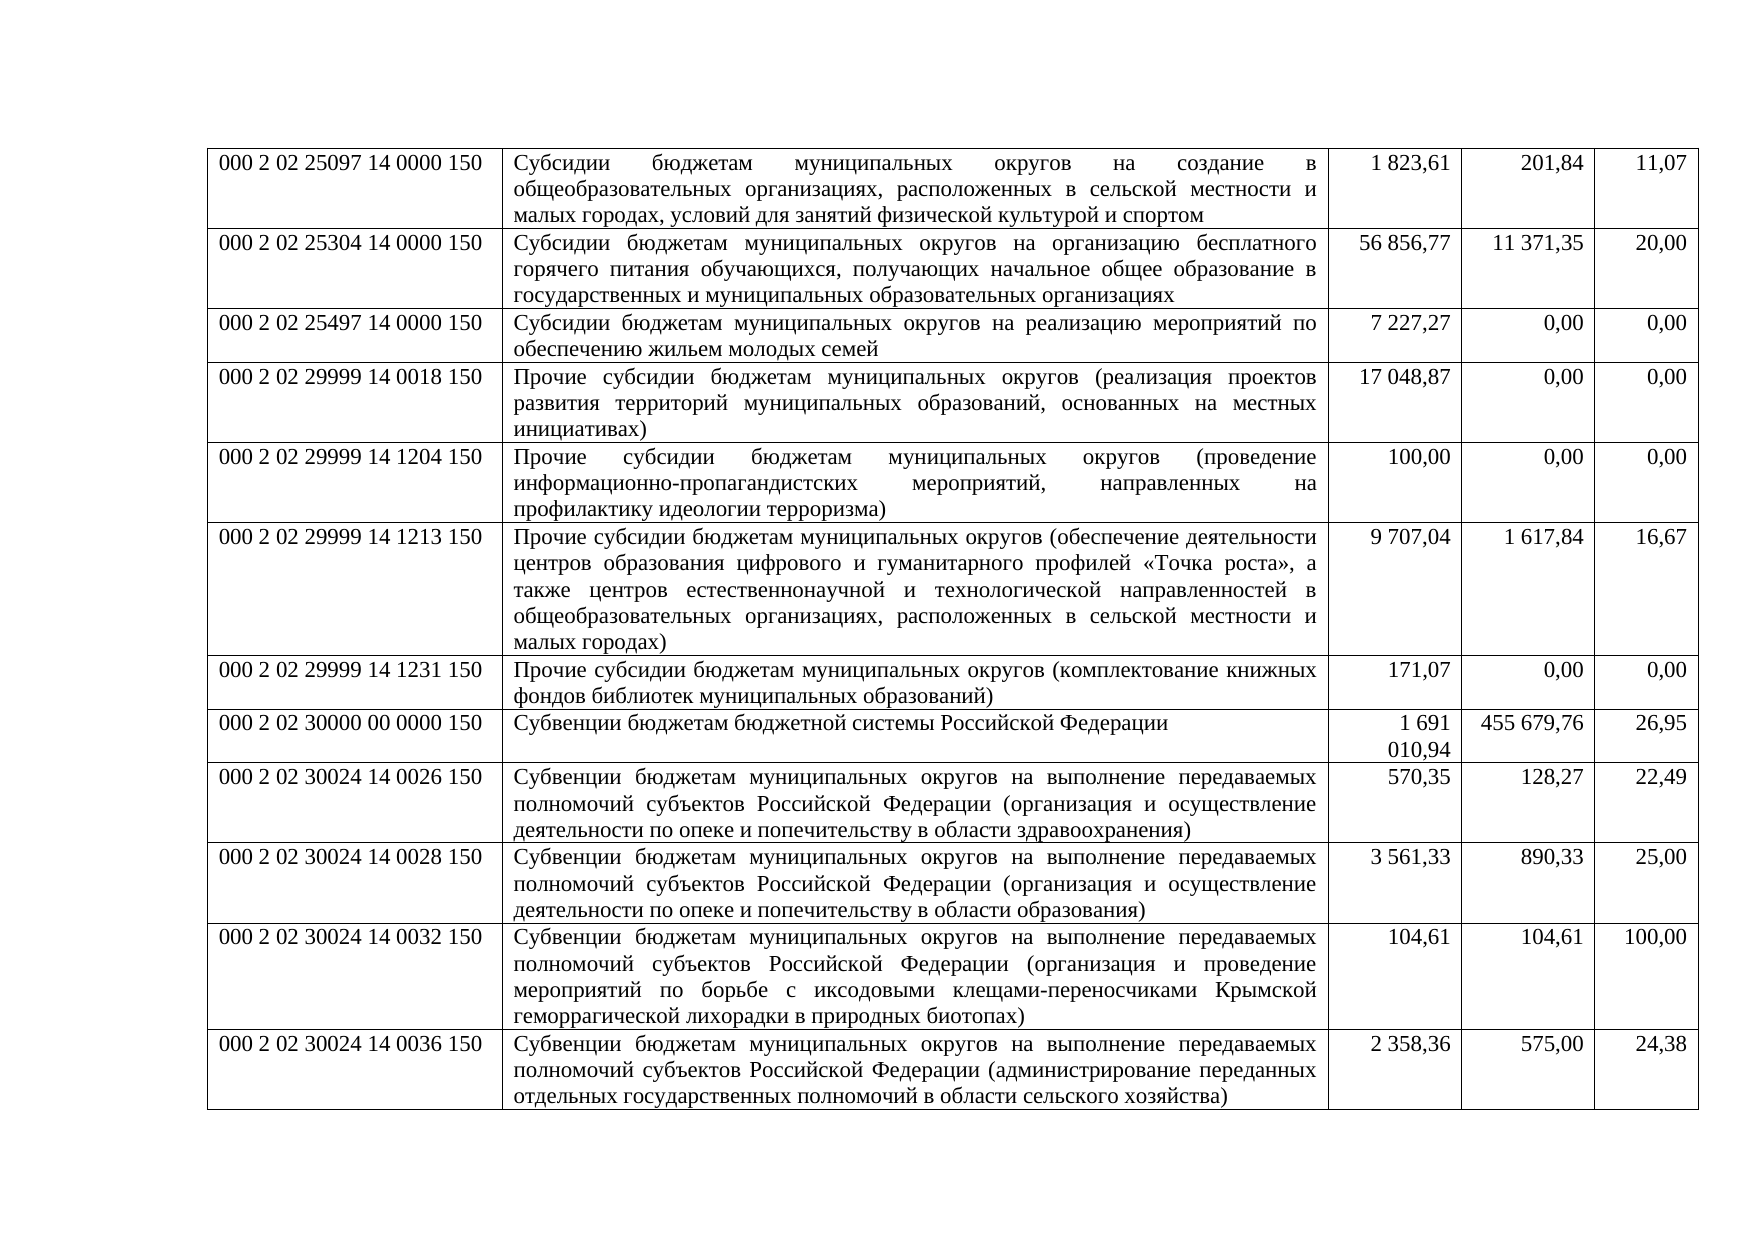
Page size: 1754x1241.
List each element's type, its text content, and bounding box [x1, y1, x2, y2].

table_cell 0,00 [1595, 656, 1698, 708]
table_cell 0,00 [1462, 443, 1594, 522]
table_cell 20,00 [1595, 229, 1698, 308]
table_cell 100,00 [1329, 443, 1461, 522]
table_cell 570,35 [1329, 763, 1461, 842]
table_cell 26,95 [1595, 710, 1698, 762]
table_cell Прочие субсидии бюджетам муниципальных округов (проведение информационно-пропагандистских мероприятий, направленных на профилактику идеологии терроризма) [503, 443, 1328, 522]
table_cell 3 561,33 [1329, 843, 1461, 922]
table_cell 000 2 02 25097 14 0000 150 [208, 149, 502, 228]
table_cell 11,07 [1595, 149, 1698, 228]
table_cell 0,00 [1595, 309, 1698, 362]
table_cell 000 2 02 25497 14 0000 150 [208, 309, 502, 362]
table_cell 890,33 [1462, 843, 1594, 922]
table_cell Субвенции бюджетам муниципальных округов на выполнение передаваемых полномочий субъектов Российской Федерации (администрирование переданных отдельных государственных полномочий в области сельского хозяйства) [503, 1030, 1328, 1109]
table_cell 1 691 010,94 [1329, 710, 1461, 762]
table_cell 000 2 02 30024 14 0036 150 [208, 1030, 502, 1109]
table_cell 22,49 [1595, 763, 1698, 842]
table_cell 0,00 [1595, 363, 1698, 442]
table_cell 000 2 02 25304 14 0000 150 [208, 229, 502, 308]
table_cell 000 2 02 29999 14 0018 150 [208, 363, 502, 442]
table_cell 1 617,84 [1462, 523, 1594, 655]
table_cell 000 2 02 30024 14 0028 150 [208, 843, 502, 922]
table_cell 000 2 02 29999 14 1213 150 [208, 523, 502, 655]
table_cell 201,84 [1462, 149, 1594, 228]
table_cell 24,38 [1595, 1030, 1698, 1109]
table_cell 16,67 [1595, 523, 1698, 655]
table_cell Прочие субсидии бюджетам муниципальных округов (реализация проектов развития территорий муниципальных образований, основанных на местных инициативах) [503, 363, 1328, 442]
table_cell Прочие субсидии бюджетам муниципальных округов (обеспечение деятельности центров образования цифрового и гуманитарного профилей «Точка роста», а также центров естественнонаучной и технологической направленностей в общеобразовательных организациях, расположенных в сельской местности и малых городах) [503, 523, 1328, 655]
table_cell 17 048,87 [1329, 363, 1461, 442]
table_cell 0,00 [1462, 656, 1594, 708]
table_cell 171,07 [1329, 656, 1461, 708]
table_cell Субсидии бюджетам муниципальных округов на реализацию мероприятий по обеспечению жильем молодых семей [503, 309, 1328, 362]
table_cell 575,00 [1462, 1030, 1594, 1109]
table_cell 000 2 02 30024 14 0026 150 [208, 763, 502, 842]
table_cell 128,27 [1462, 763, 1594, 842]
table_cell 0,00 [1462, 363, 1594, 442]
table_cell 7 227,27 [1329, 309, 1461, 362]
table_cell 25,00 [1595, 843, 1698, 922]
table_cell 9 707,04 [1329, 523, 1461, 655]
table_cell Субсидии бюджетам муниципальных округов на организацию бесплатного горячего питания обучающихся, получающих начальное общее образование в государственных и муниципальных образовательных организациях [503, 229, 1328, 308]
table_cell Прочие субсидии бюджетам муниципальных округов (комплектование книжных фондов библиотек муниципальных образований) [503, 656, 1328, 708]
table_cell 104,61 [1462, 924, 1594, 1029]
table_cell Субвенции бюджетам муниципальных округов на выполнение передаваемых полномочий субъектов Российской Федерации (организация и проведение мероприятий по борьбе с иксодовыми клещами-переносчиками Крымской геморрагической лихорадки в природных биотопах) [503, 924, 1328, 1029]
table_cell 56 856,77 [1329, 229, 1461, 308]
table_cell 000 2 02 29999 14 1204 150 [208, 443, 502, 522]
table_cell 0,00 [1595, 443, 1698, 522]
table_cell 11 371,35 [1462, 229, 1594, 308]
table_cell 000 2 02 30024 14 0032 150 [208, 924, 502, 1029]
table_cell 000 2 02 29999 14 1231 150 [208, 656, 502, 708]
table_cell 0,00 [1462, 309, 1594, 362]
table_cell Субсидии бюджетам муниципальных округов на создание в общеобразовательных организациях, расположенных в сельской местности и малых городах, условий для занятий физической культурой и спортом [503, 149, 1328, 228]
table_cell 104,61 [1329, 924, 1461, 1029]
table_cell 455 679,76 [1462, 710, 1594, 762]
table_cell 000 2 02 30000 00 0000 150 [208, 710, 502, 762]
table_cell Субвенции бюджетам бюджетной системы Российской Федерации [503, 710, 1328, 762]
table_cell Субвенции бюджетам муниципальных округов на выполнение передаваемых полномочий субъектов Российской Федерации (организация и осуществление деятельности по опеке и попечительству в области здравоохранения) [503, 763, 1328, 842]
table_cell 100,00 [1595, 924, 1698, 1029]
table_cell 1 823,61 [1329, 149, 1461, 228]
table_cell Субвенции бюджетам муниципальных округов на выполнение передаваемых полномочий субъектов Российской Федерации (организация и осуществление деятельности по опеке и попечительству в области образования) [503, 843, 1328, 922]
table_cell 2 358,36 [1329, 1030, 1461, 1109]
